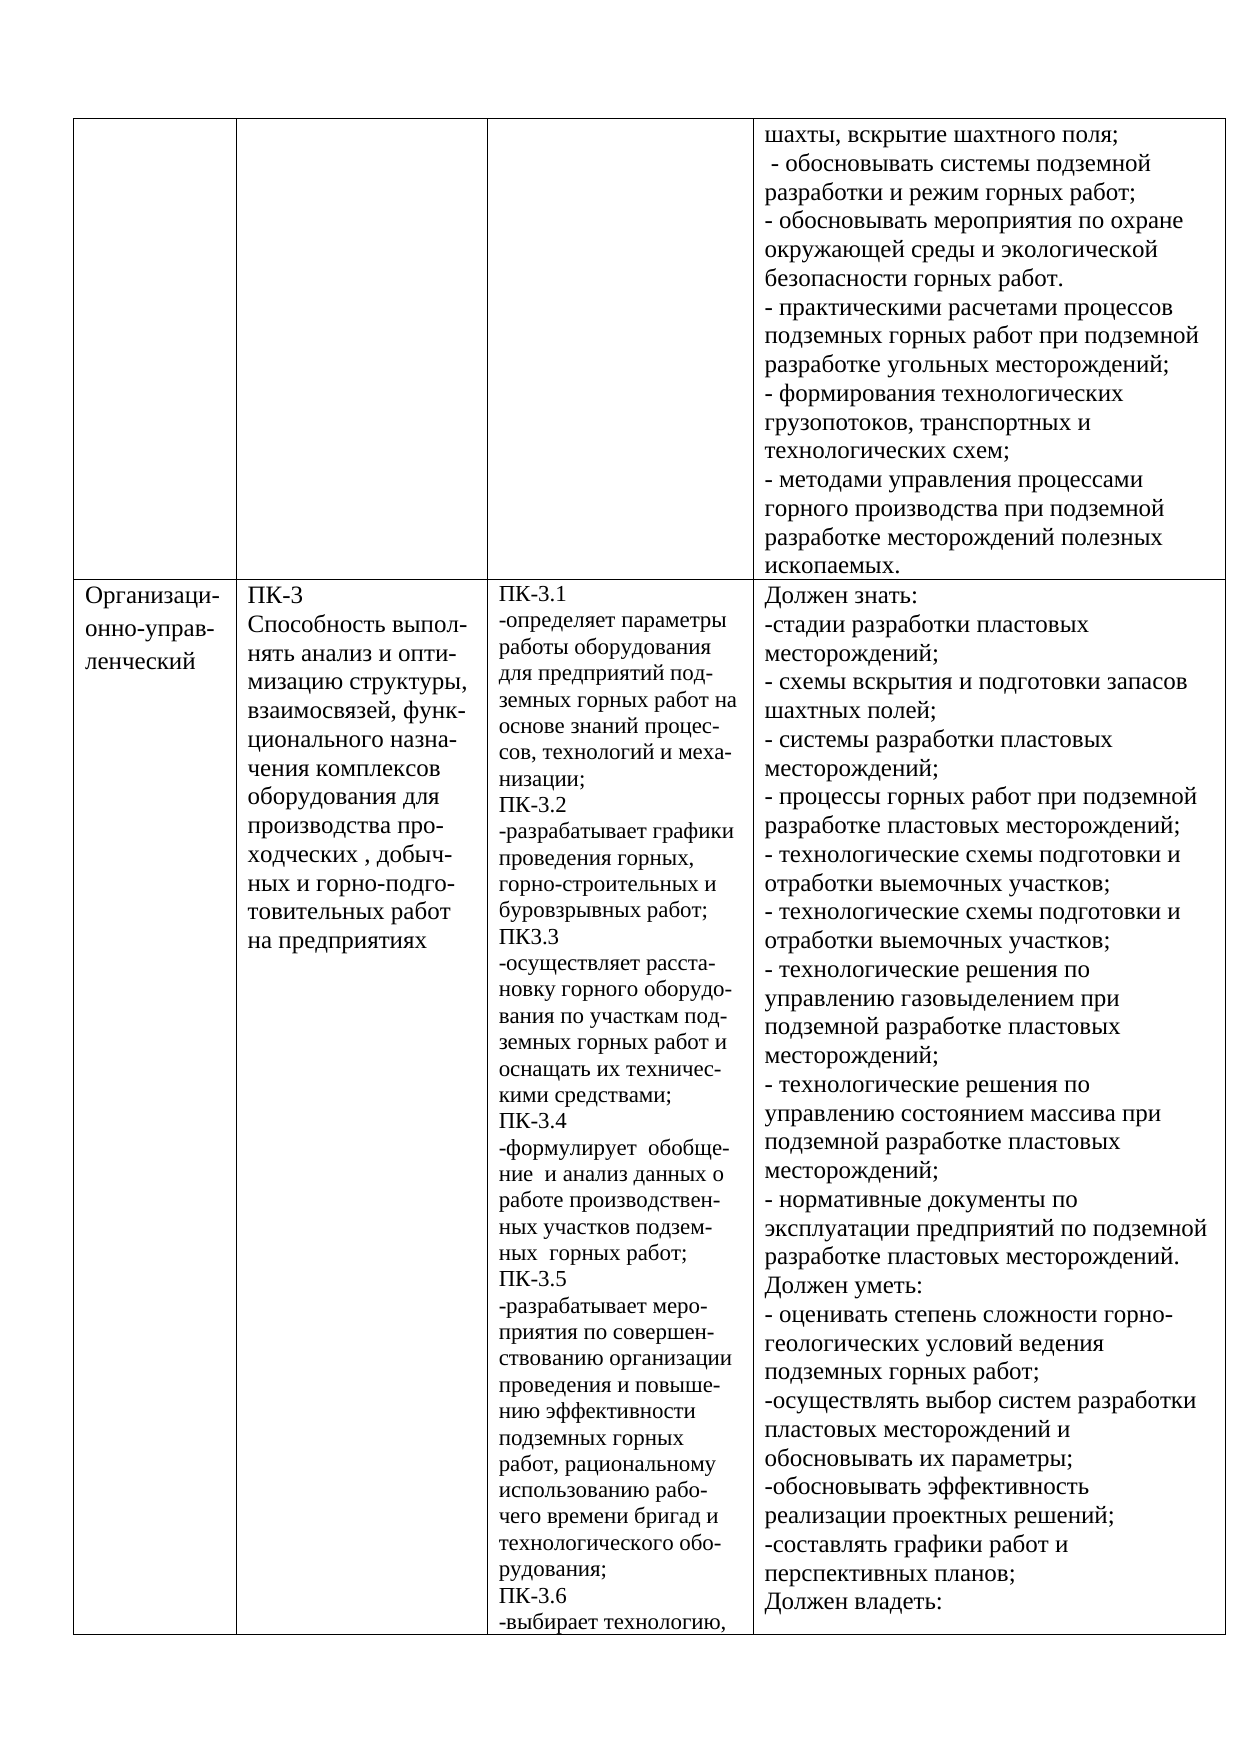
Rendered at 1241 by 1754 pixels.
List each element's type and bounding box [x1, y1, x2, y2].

table_cell [74, 119, 236, 579]
table_cell [488, 580, 753, 1634]
table_cell [237, 119, 487, 579]
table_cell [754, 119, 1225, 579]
table_cell [488, 119, 753, 579]
table_cell [237, 580, 487, 1634]
table_cell [754, 580, 1225, 1634]
table_cell [74, 580, 236, 1634]
